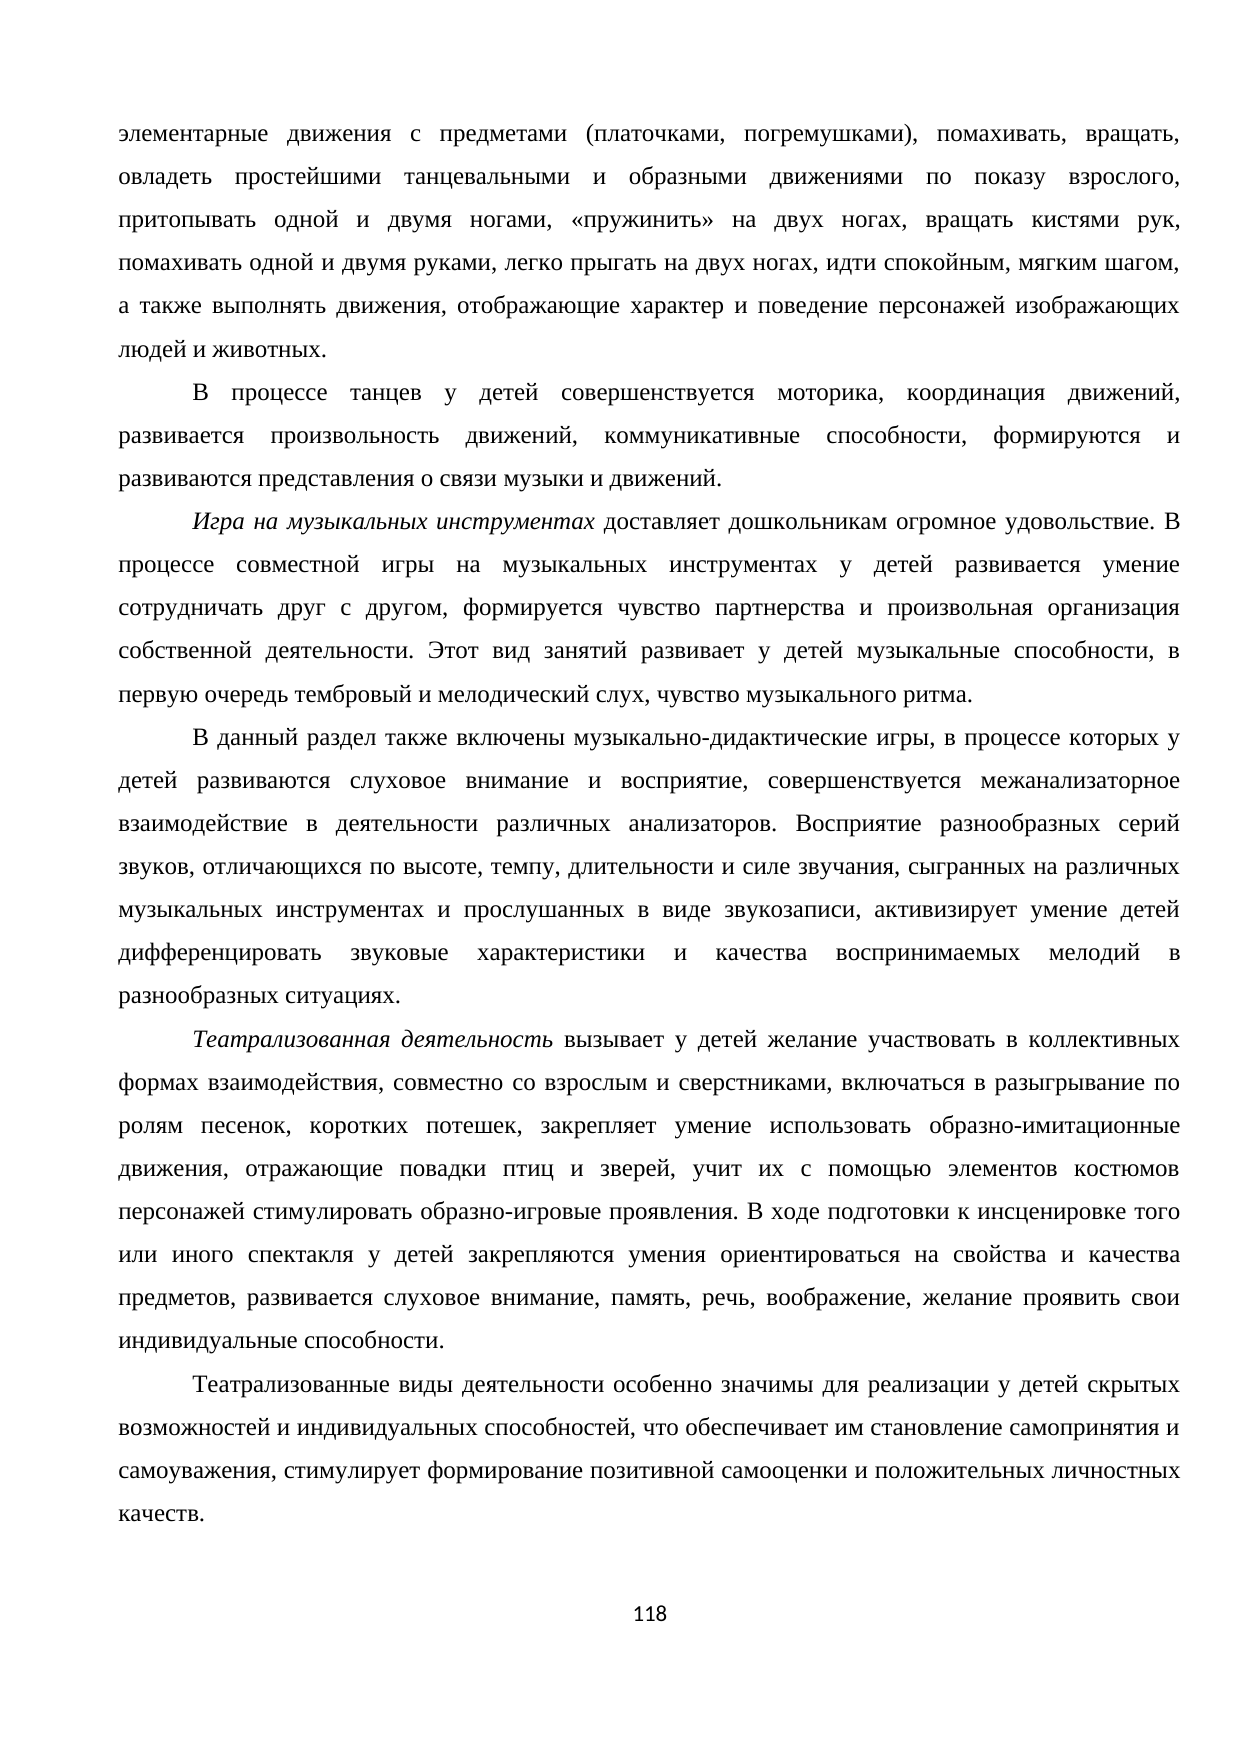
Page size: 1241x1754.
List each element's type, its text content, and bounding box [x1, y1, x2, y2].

text В процессе танцев у детей совершенствуется моторика, координация движений, развивается произвольность движений, коммуникативные способности, формируются и развиваются представления о связи музыки и движений. [118, 377, 1181, 492]
text Театрализованные виды деятельности особенно значимы для реализации у детей скрытых возможностей и индивидуальных способностей, что обеспечивает им становление самопринятия и самоуважения, стимулирует формирование позитивной самооценки и положительных личностных качеств. [118, 1369, 1181, 1527]
text Театрализованная деятельность вызывает у детей желание участвовать в коллективных формах взаимодействия, совместно со взрослым и сверстниками, включаться в разыгрывание по ролям песенок, коротких потешек, закрепляет умение использовать образно-имитационные движения, отражающие повадки птиц и зверей, учит их с помощью элементов костюмов персонажей стимулировать образно-игровые проявления. В ходе подготовки к инсценировке того или иного спектакля у детей закрепляются умения ориентироваться на свойства и качества предметов, развивается слуховое внимание, память, речь, воображение, желание проявить свои индивидуальные способности. [118, 1024, 1181, 1354]
text Игра на музыкальных инструментах доставляет дошкольникам огромное удовольствие. В процессе совместной игры на музыкальных инструментах у детей развивается умение сотрудничать друг с другом, формируется чувство партнерства и произвольная организация собственной деятельности. Этот вид занятий развивает у детей музыкальные способности, в первую очередь тембровый и мелодический слух, чувство музыкального ритма. [118, 506, 1181, 707]
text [118, 118, 1181, 362]
text В данный раздел также включены музыкально-дидактические игры, в процессе которых у детей развиваются слуховое внимание и восприятие, совершенствуется межанализаторное взаимодействие в деятельности различных анализаторов. Восприятие разнообразных серий звуков, отличающихся по высоте, темпу, длительности и силе звучания, сыгранных на различных музыкальных инструментах и прослушанных в виде звукозаписи, активизирует умение детей дифференцировать звуковые характеристики и качества воспринимаемых мелодий в разнообразных ситуациях. [118, 722, 1181, 1009]
